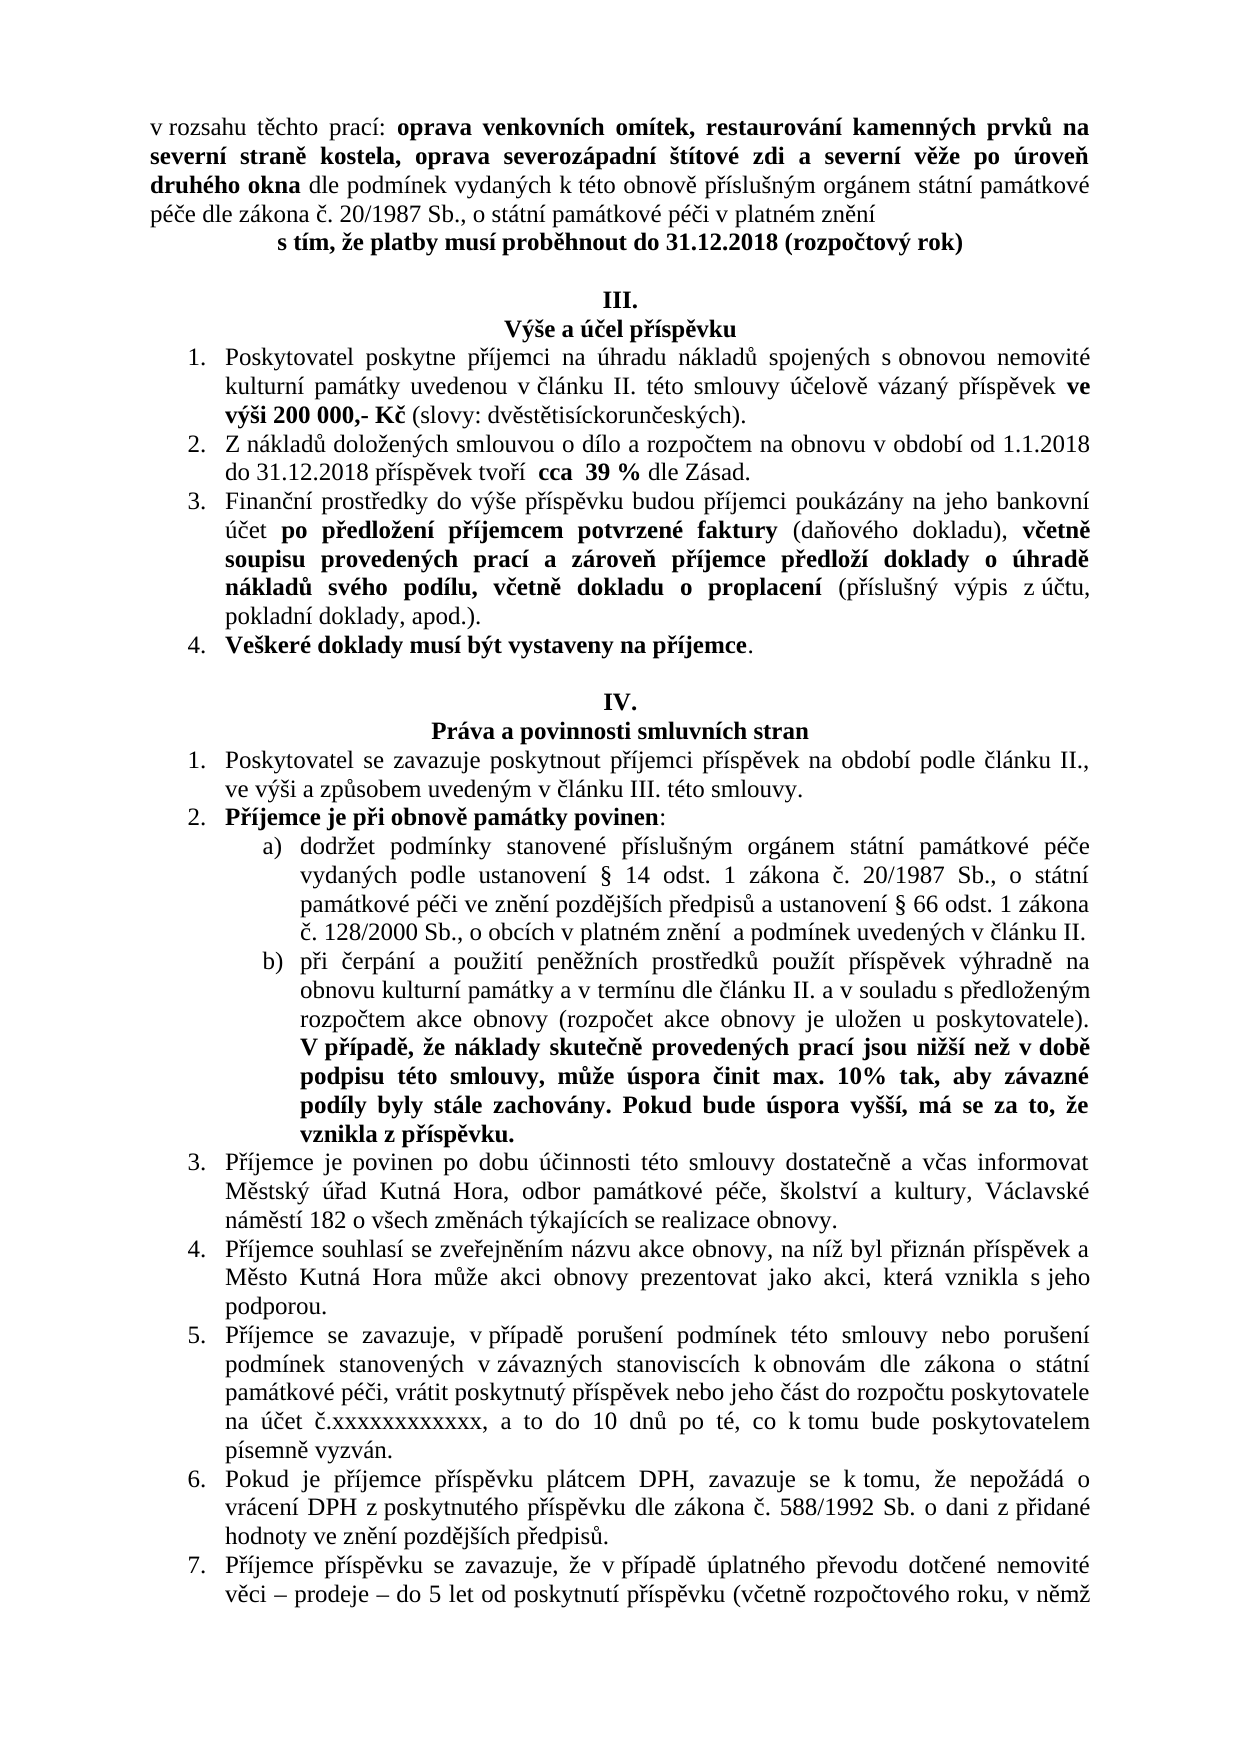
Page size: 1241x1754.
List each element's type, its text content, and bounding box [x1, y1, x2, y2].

text s tím, že platby musí proběhnout do 31.12.2018 (rozpočtový rok) [150, 227, 1090, 256]
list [187, 1550, 1090, 1607]
list Příjemce souhlasí se zveřejněním názvu akce obnovy, na níž byl přiznán příspěvek a Město Kutná Hora může akci obnovy prezentovat jako akci, která vznikla s jeho podporou. [187, 1234, 1090, 1320]
list Příjemce se zavazuje, v případě porušení podmínek této smlouvy nebo porušení podmínek stanovených v závazných stanoviscích k obnovám dle zákona o státní památkové péči, vrátit poskytnutý příspěvek nebo jeho část do rozpočtu poskytovatele na účet č.xxxxxxxxxxxx, a to do 10 dnů po té, co k tomu bude poskytovatelem písemně vyzván. [187, 1320, 1090, 1464]
subtitle Výše a účel příspěvku [150, 314, 1090, 342]
list Poskytovatel se zavazuje poskytnout příjemci příspěvek na období podle článku II., ve výši a způsobem uvedeným v článku III. této smlouvy. [187, 745, 1090, 802]
list Veškeré doklady musí být vystaveny na příjemce. [187, 630, 1090, 659]
list Pokud je příjemce příspěvku plátcem DPH, zavazuje se k tomu, že nepožádá o vrácení DPH z poskytnutého příspěvku dle zákona č. 588/1992 Sb. o dani z přidané hodnoty ve znění pozdějších předpisů. [187, 1464, 1090, 1550]
list Poskytovatel poskytne příjemci na úhradu nákladů spojených s obnovou nemovité kulturní památky uvedenou v článku II. této smlouvy účelově vázaný příspěvek ve výši 200 000,- Kč (slovy: dvěstětisíckorunčeských). [187, 342, 1090, 429]
text v rozsahu těchto prací: oprava venkovních omítek, restaurování kamenných prvků na severní straně kostela, oprava severozápadní štítové zdi a severní věže po úroveň druhého okna dle podmínek vydaných k této obnově příslušným orgánem státní památkové péče dle zákona č. 20/1987 Sb., o státní památkové péči v platném znění [150, 112, 1090, 227]
text IV. [150, 687, 1090, 716]
text III. [150, 285, 1090, 314]
list Příjemce je při obnově památky povinen: [187, 802, 1090, 831]
list dodržet podmínky stanovené příslušným orgánem státní památkové péče vydaných podle ustanovení § 14 odst. 1 zákona č. 20/1987 Sb., o státní památkové péči ve znění pozdějších předpisů a ustanovení § 66 odst. 1 zákona č. 128/2000 Sb., o obcích v platném znění a podmínek uvedených v článku II. [262, 831, 1090, 946]
list Příjemce je povinen po dobu účinnosti této smlouvy dostatečně a včas informovat Městský úřad Kutná Hora, odbor památkové péče, školství a kultury, Václavské náměstí 182 o všech změnách týkajících se realizace obnovy. [187, 1147, 1090, 1234]
text Práva a povinnosti smluvních stran [150, 716, 1090, 745]
list při čerpání a použití peněžních prostředků použít příspěvek výhradně na obnovu kulturní památky a v termínu dle článku II. a v souladu s předloženým rozpočtem akce obnovy (rozpočet akce obnovy je uložen u poskytovatele). V případě, že náklady skutečně provedených prací jsou nižší než v době podpisu této smlouvy, může úspora činit max. 10% tak, aby závazné podíly byly stále zachovány. Pokud bude úspora vyšší, má se za to, že vznikla z příspěvku. [262, 946, 1090, 1147]
list Z nákladů doložených smlouvou o dílo a rozpočtem na obnovu v období od 1.1.2018 do 31.12.2018 příspěvek tvoří cca 39 % dle Zásad. [187, 429, 1090, 486]
list Finanční prostředky do výše příspěvku budou příjemci poukázány na jeho bankovní účet po předložení příjemcem potvrzené faktury (daňového dokladu), včetně soupisu provedených prací a zároveň příjemce předloží doklady o úhradě nákladů svého podílu, včetně dokladu o proplacení (příslušný výpis z účtu, pokladní doklady, apod.). [187, 486, 1090, 630]
